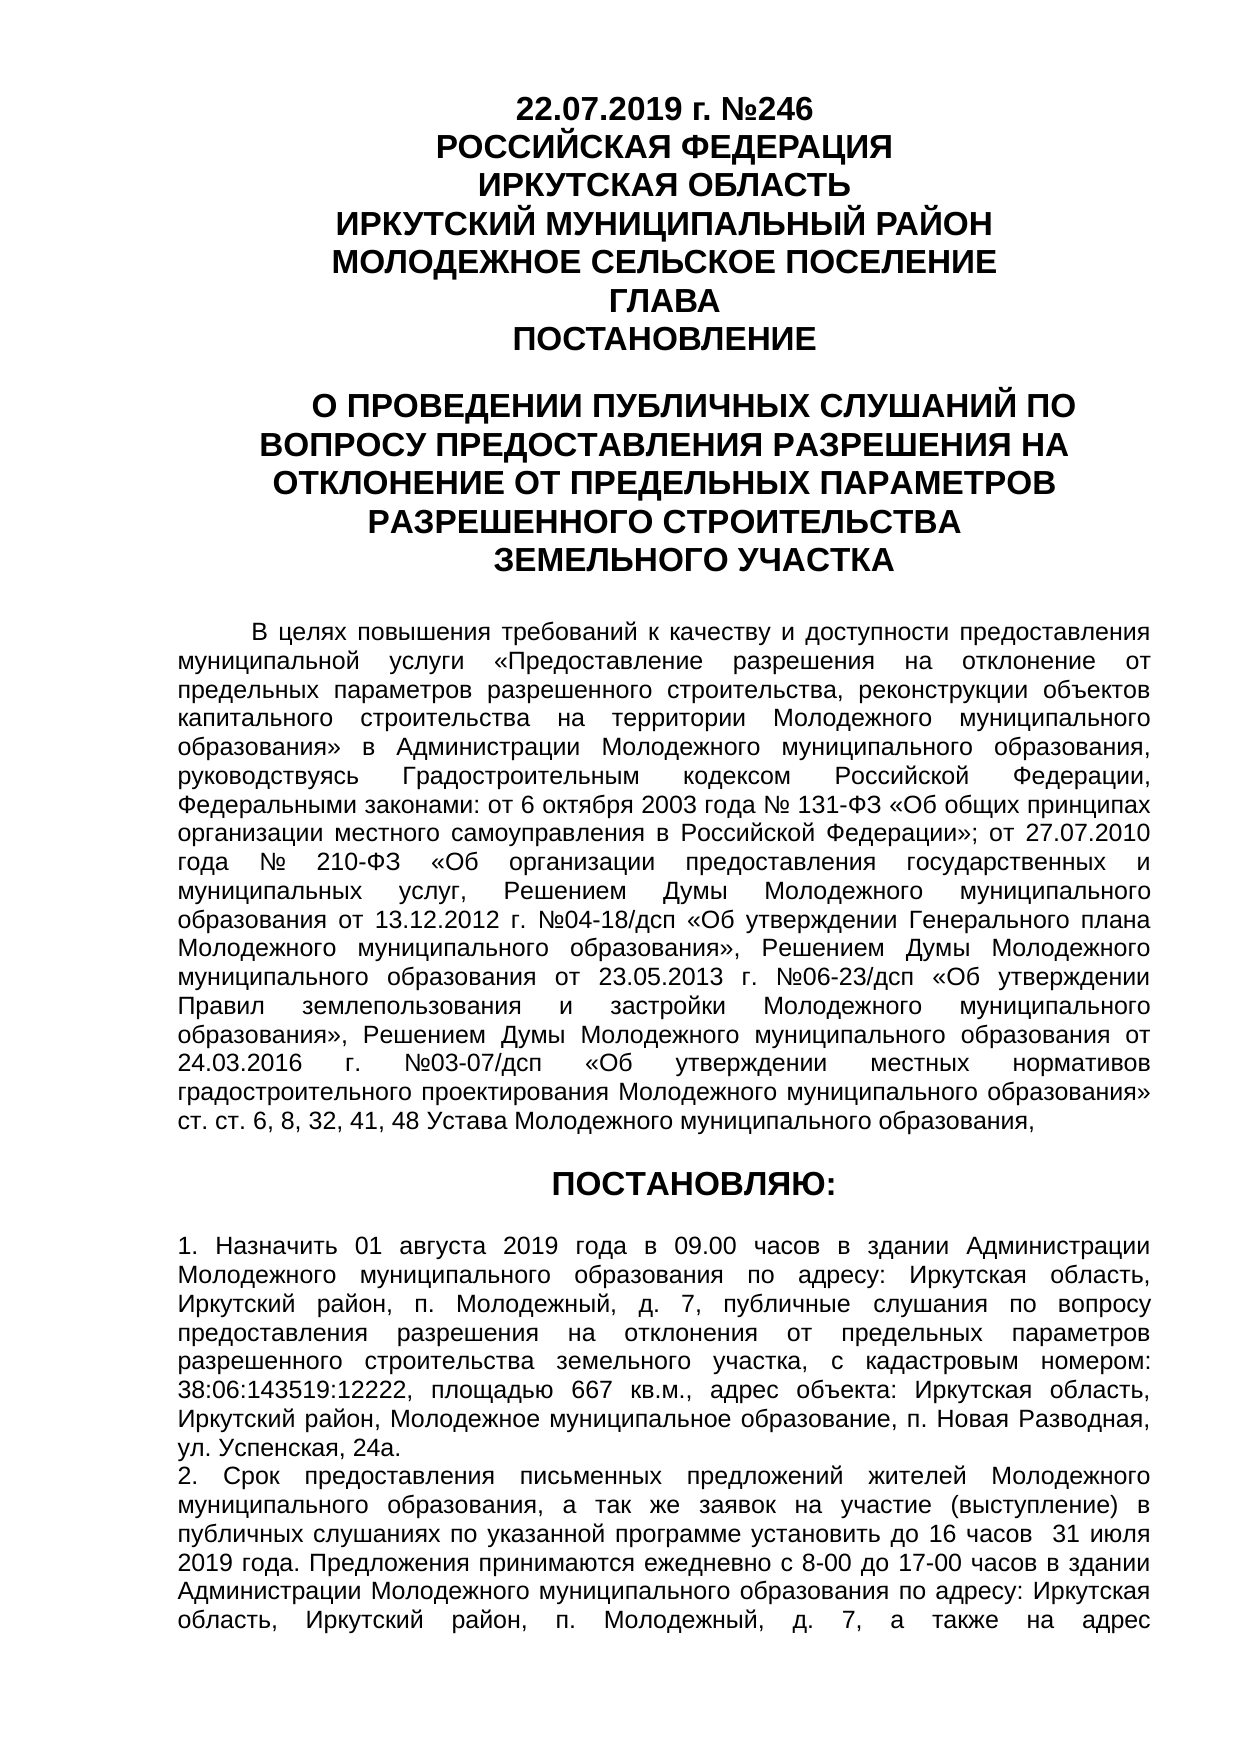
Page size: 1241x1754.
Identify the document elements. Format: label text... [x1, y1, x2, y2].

text РОССИЙСКАЯ ФЕДЕРАЦИЯ [177, 127, 1152, 166]
text В целях повышения требований к качеству и доступности предоставления муниципальной услуги «Предоставление разрешения на отклонение от предельных параметров разрешенного строительства, реконструкции объектов капитального строительства на территории Молодежного муниципального образования» в Администрации Молодежного муниципального образования, руководствуясь Градостроительным кодексом Российской Федерации, Федеральными законами: от 6 октября 2003 года № 131-ФЗ «Об общих принципах организации местного самоуправления в Российской Федерации»; от 27.07.2010 года № 210-ФЗ «Об организации предоставления государственных и муниципальных услуг, Решением Думы Молодежного муниципального образования от 13.12.2012 г. №04-18/дсп «Об утверждении Генерального плана Молодежного муниципального образования», Решением Думы Молодежного муниципального образования от 23.05.2013 г. №06-23/дсп «Об утверждении Правил землепользования и застройки Молодежного муниципального образования», Решением Думы Молодежного муниципального образования от 24.03.2016 г. №03-07/дсп «Об утверждении местных нормативов градостроительного проектирования Молодежного муниципального образования» ст. ст. 6, 8, 32, 41, 48 Устава Молодежного муниципального образования, [177, 617, 1152, 1134]
text ИРКУТСКАЯ ОБЛАСТЬ [177, 166, 1152, 204]
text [177, 1461, 1152, 1634]
text О ПРОВЕДЕНИИ ПУБЛИЧНЫХ СЛУШАНИЙ ПО ВОПРОСУ ПРЕДОСТАВЛЕНИЯ РАЗРЕШЕНИЯ НА ОТКЛОНЕНИЕ ОТ ПРЕДЕЛЬНЫХ ПАРАМЕТРОВ РАЗРЕШЕННОГО СТРОИТЕЛЬСТВА [177, 386, 1152, 540]
text МОЛОДЕЖНОЕ СЕЛЬСКОЕ ПОСЕЛЕНИЕ [177, 242, 1152, 281]
text ИРКУТСКИЙ МУНИЦИПАЛЬНЫЙ РАЙОН [177, 204, 1152, 242]
text ПОСТАНОВЛЯЮ: [177, 1164, 1152, 1202]
text ЗЕМЕЛЬНОГО УЧАСТКА [177, 540, 1152, 579]
text ГЛАВА [177, 281, 1152, 319]
text 22.07.2019 г. №246 [177, 89, 1152, 127]
text ПОСТАНОВЛЕНИЕ [177, 319, 1152, 358]
text 1. Назначить 01 августа 2019 года в 09.00 часов в здании Администрации Молодежного муниципального образования по адресу: Иркутская область, Иркутский район, п. Молодежный, д. 7, публичные слушания по вопросу предоставления разрешения на отклонения от предельных параметров разрешенного строительства земельного участка, с кадастровым номером: 38:06:143519:12222, площадью 667 кв.м., адрес объекта: Иркутская область, Иркутский район, Молодежное муниципальное образование, п. Новая Разводная, ул. Успенская, 24а. [177, 1231, 1152, 1461]
